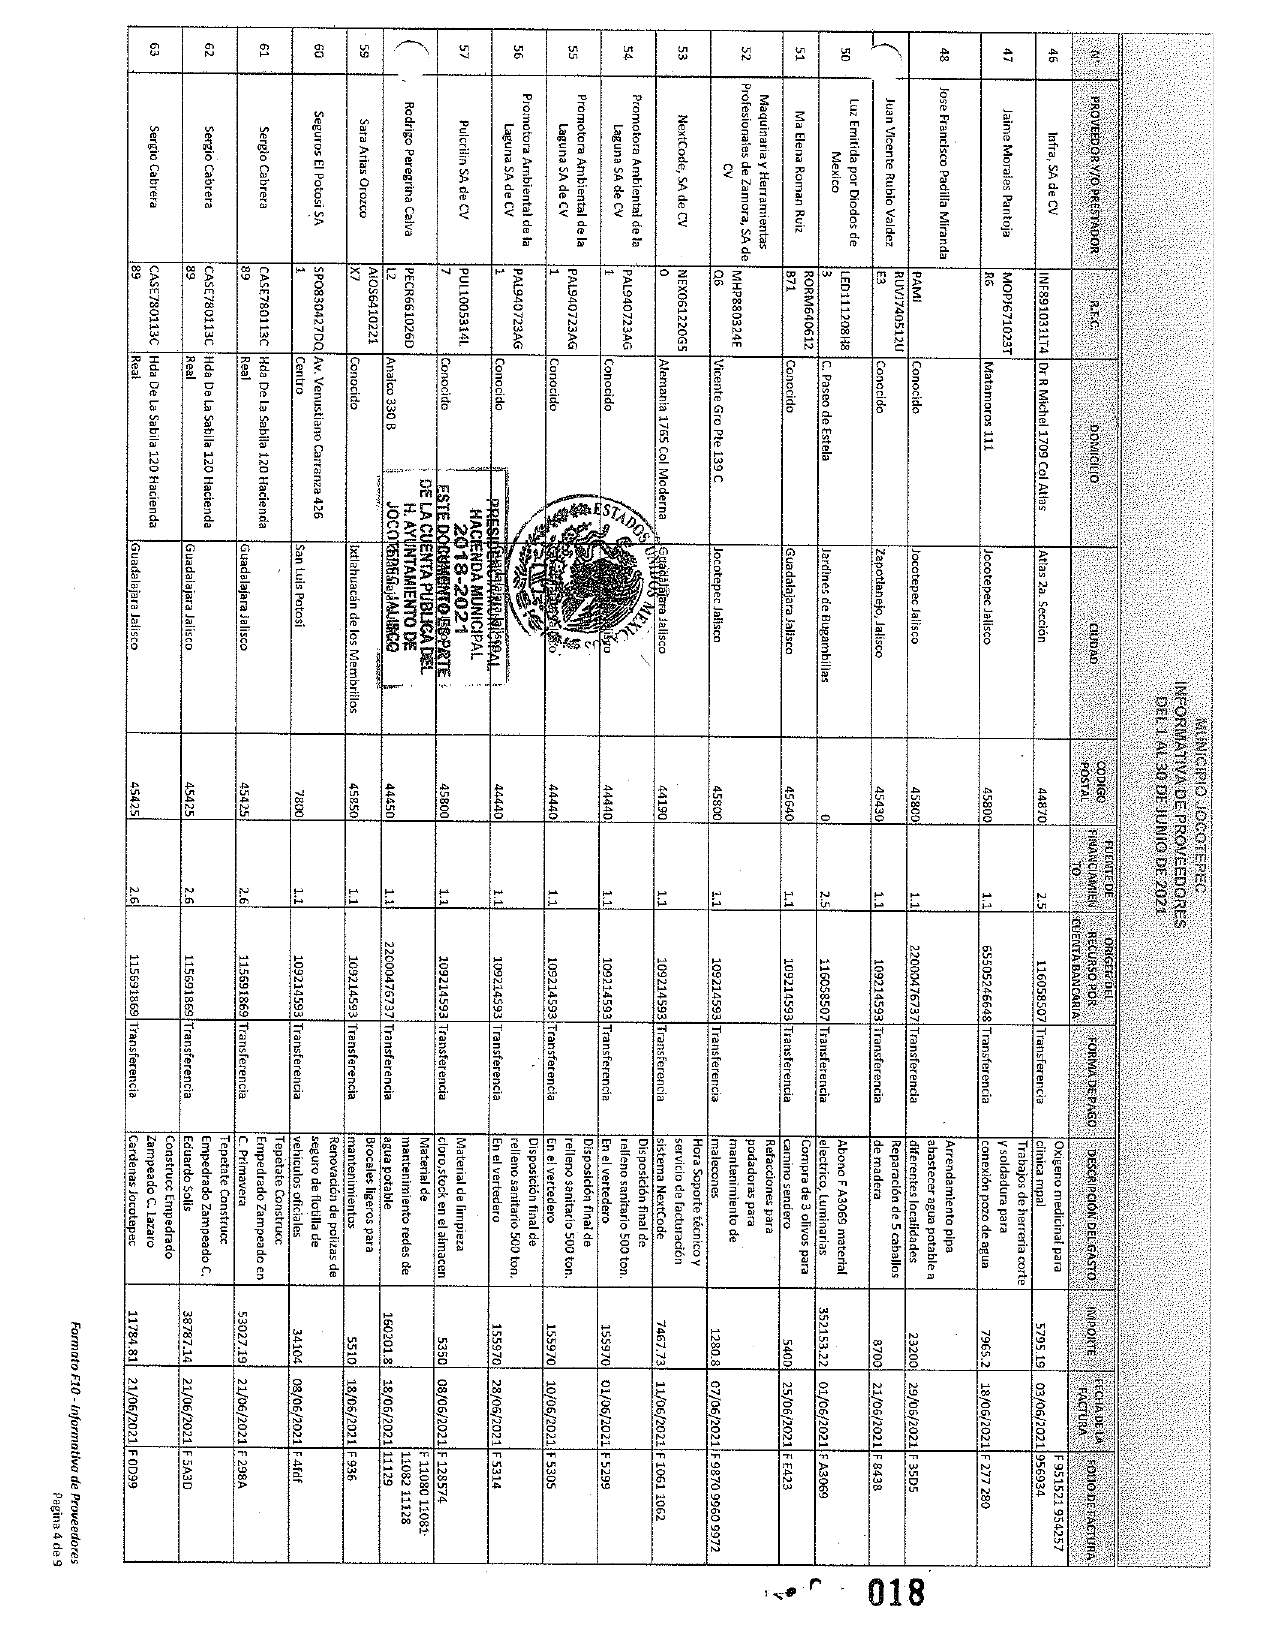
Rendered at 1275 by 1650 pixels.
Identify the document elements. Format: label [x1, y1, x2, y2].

picture [50, 25, 1214, 1606]
